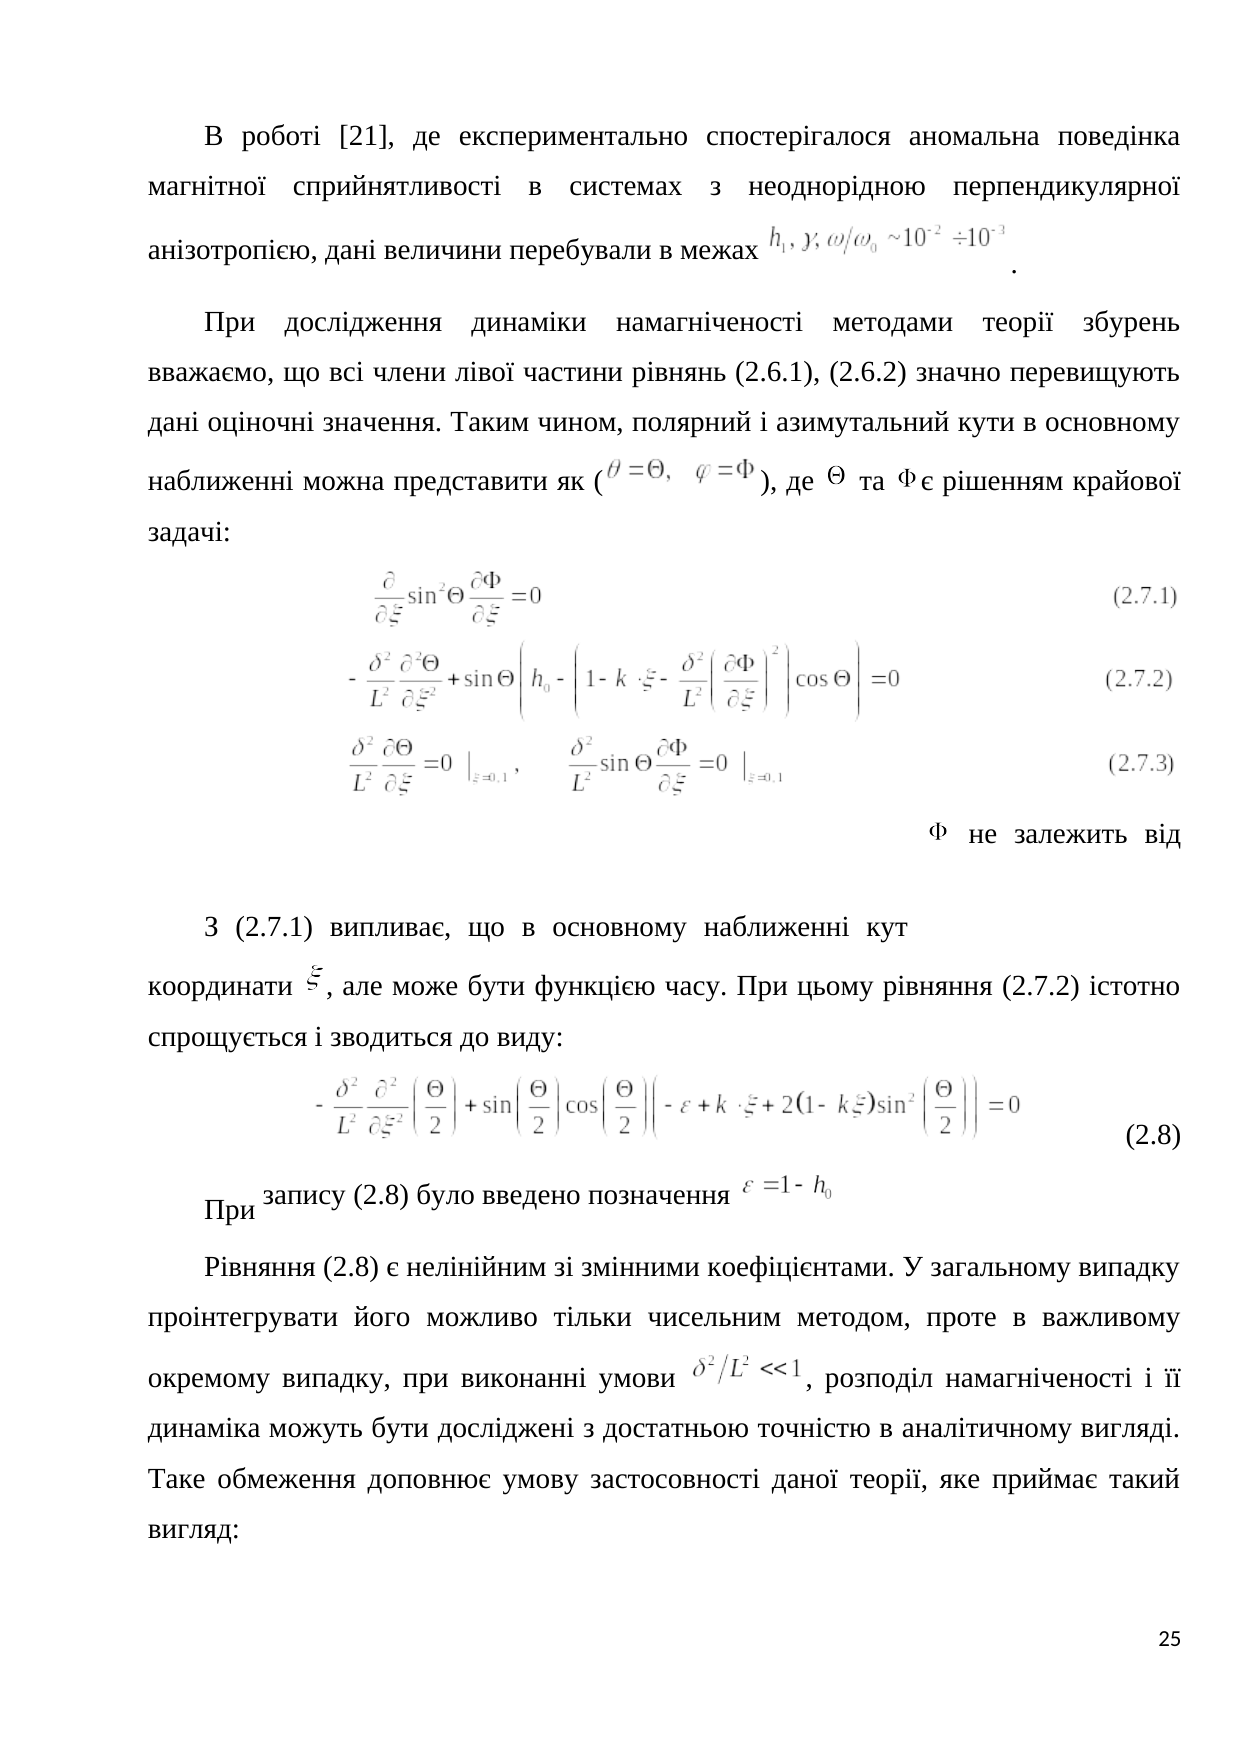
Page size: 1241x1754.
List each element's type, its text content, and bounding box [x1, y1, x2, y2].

text При запису (2.8) було введено позначення [148, 1167, 1181, 1225]
text Рівняння (2.8) є нелінійним зі змінними коефіцієнтами. У загальному випадку проінтегрувати його можливо тільки чисельним методом, проте в важливому окремому випадку, при виконанні умови , розподіл намагніченості і її динаміка можуть бути досліджені з достатньою точністю в аналітичному вигляді. Таке обмеження доповнює умову застосовності даної теорії, яке приймає такий вигляд: [148, 1249, 1181, 1544]
text З (2.7.1) випливає, що в основному наближенні кут не залежить від координати , але може бути функцією часу. При цьому рівняння (2.7.2) істотно спрощується і зводиться до виду: [148, 816, 1181, 1052]
text При дослідження динаміки намагніченості методами теорії збурень вважаємо, що всі члени лівої частини рівнянь (2.6.1), (2.6.2) значно перевищують дані оціночні значення. Таким чином, полярний і азимутальний кути в основному наближенні можна представити як (), де та є рішенням крайової задачі: [148, 304, 1181, 547]
text В роботі [21], де експериментально спостерігалося аномальна поведінка магнітної сприйнятливості в системах з неоднорідною перпендикулярної анізотропією, дані величини перебували в межах . [148, 118, 1181, 280]
text (2.8) [148, 1069, 1181, 1150]
